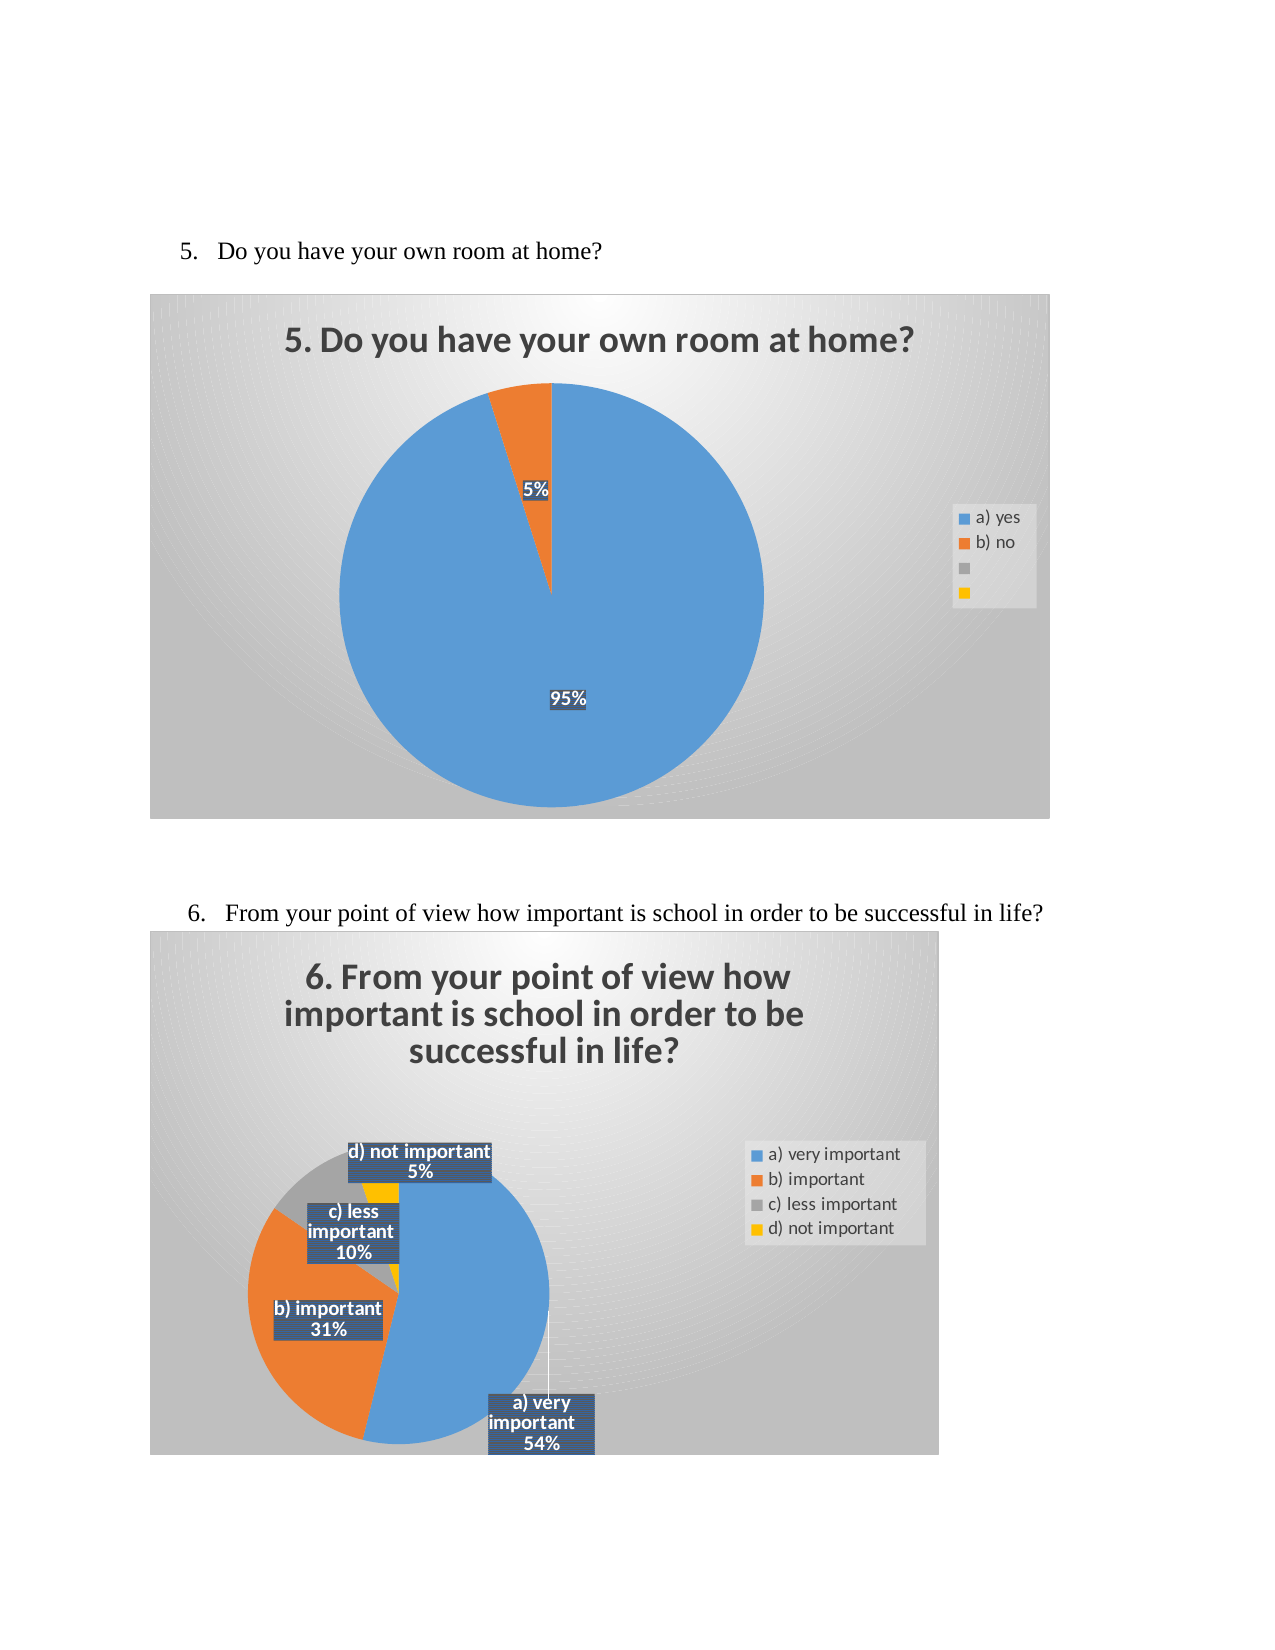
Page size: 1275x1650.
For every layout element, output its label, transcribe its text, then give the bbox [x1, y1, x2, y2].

list Do you have your own room at home? [179, 236, 1125, 265]
list From your point of view how important is school in order to be successful in life? [187, 898, 1125, 926]
